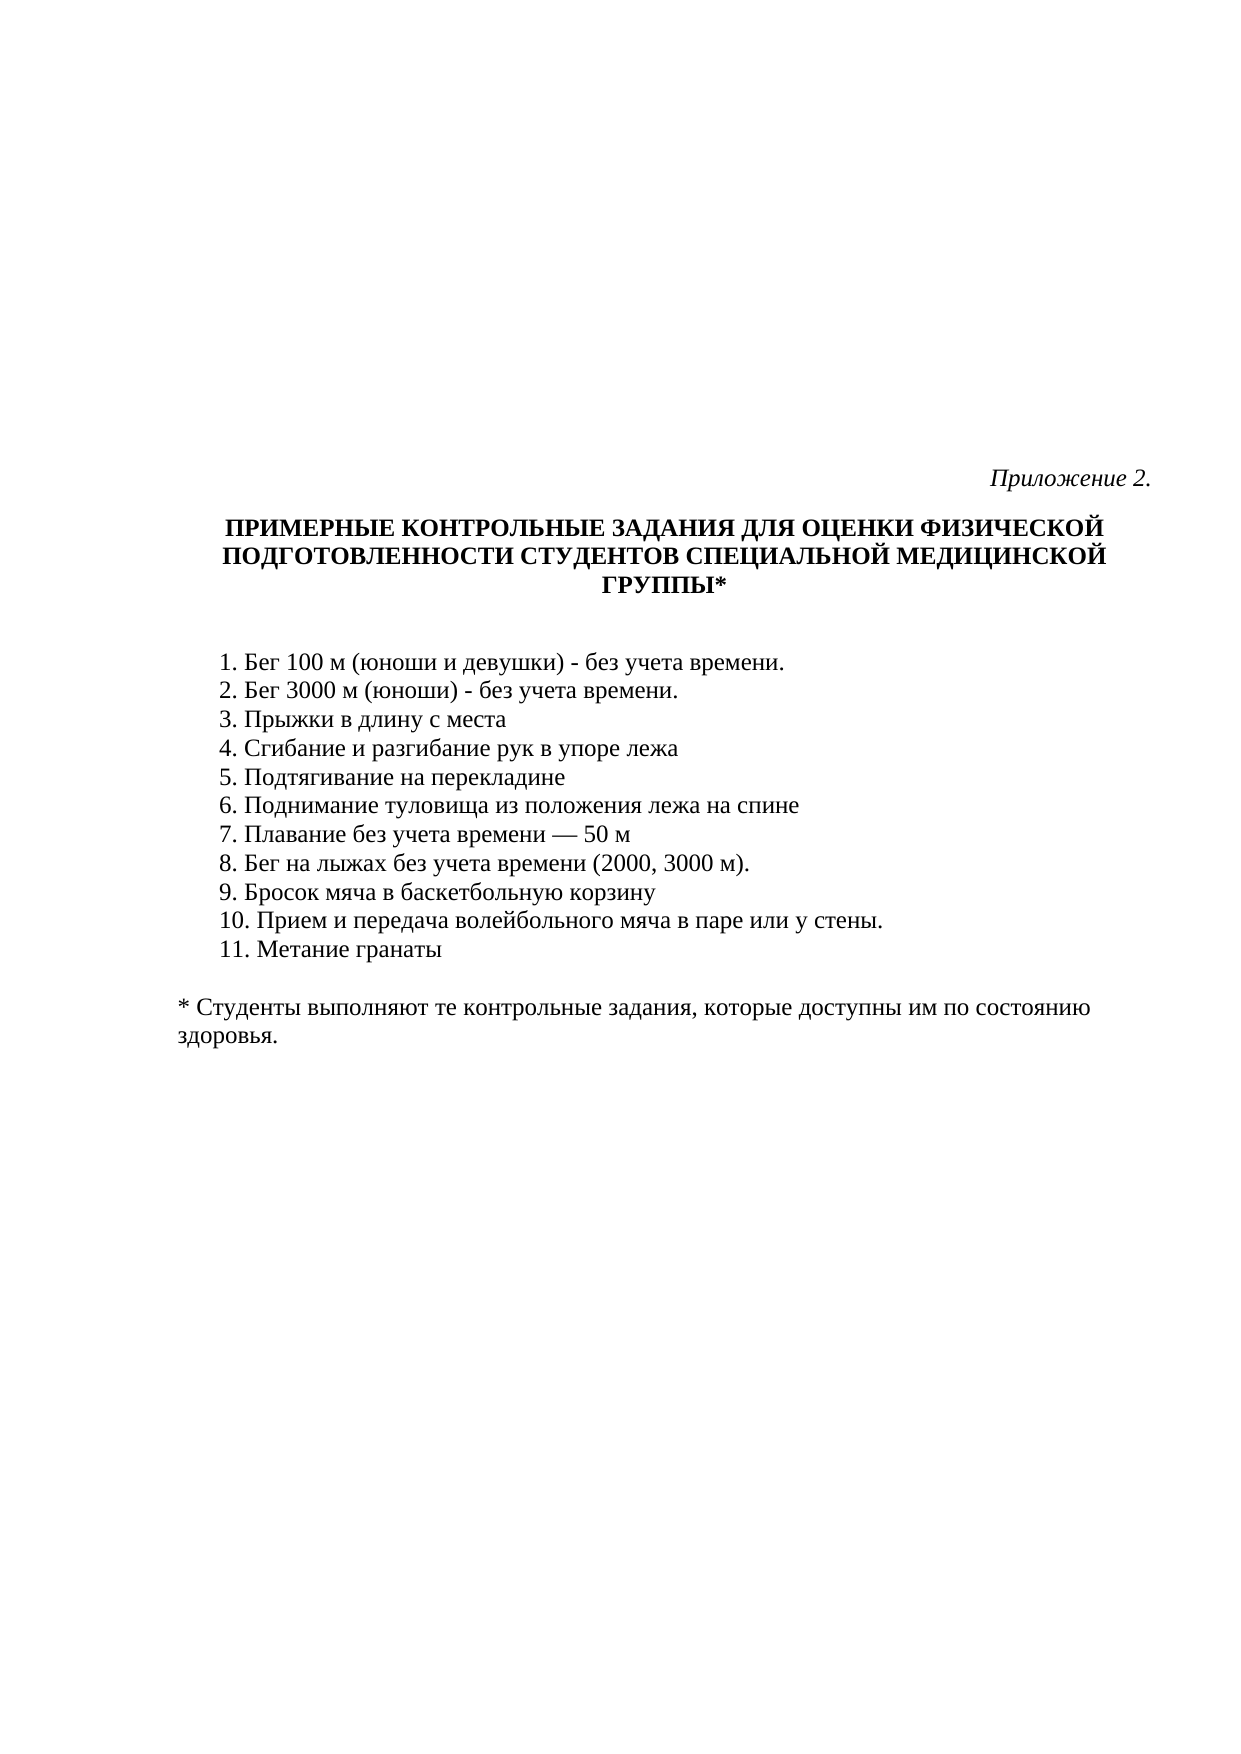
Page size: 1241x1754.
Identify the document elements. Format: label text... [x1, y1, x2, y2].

text 2. Бег (юноши) - без учета времени. [177, 676, 1152, 704]
text 6. Поднимание туловища из положения лежа на спине [177, 791, 1152, 819]
text 5. Подтягивание на перекладине [177, 762, 1152, 791]
text Приложение 2. [177, 463, 1152, 492]
text 11. Метание гранаты [177, 934, 1152, 963]
text 3. Прыжки в длину с места [177, 704, 1152, 733]
text * Студенты выполняют те контрольные задания, которые доступны им по состоянию здоровья. [177, 992, 1152, 1049]
text ПРИМЕРНЫЕ КОНТРОЛЬНЫЕ ЗАДАНИЯ ДЛЯ ОЦЕНКИ ФИЗИЧЕСКОЙ ПОДГОТОВЛЕННОСТИ СТУДЕНТОВ СПЕЦИАЛЬНОЙ МЕДИЦИНСКОЙ ГРУППЫ* [219, 513, 1110, 599]
text 8. Бег на лыжах без учета времени (2000, 3000 м). [177, 848, 1152, 877]
text 4. Сгибание и разгибание рук в упоре лежа [177, 733, 1152, 762]
text 1. Бег (юноши и девушки) - без учета времени. [177, 647, 1152, 676]
text 9. Бросок мяча в баскетбольную корзину [177, 877, 1152, 906]
text 10. Прием и передача волейбольного мяча в паре или у стены. [177, 906, 1152, 934]
text 7. Плавание без учета времени — 50 м [177, 819, 1152, 848]
